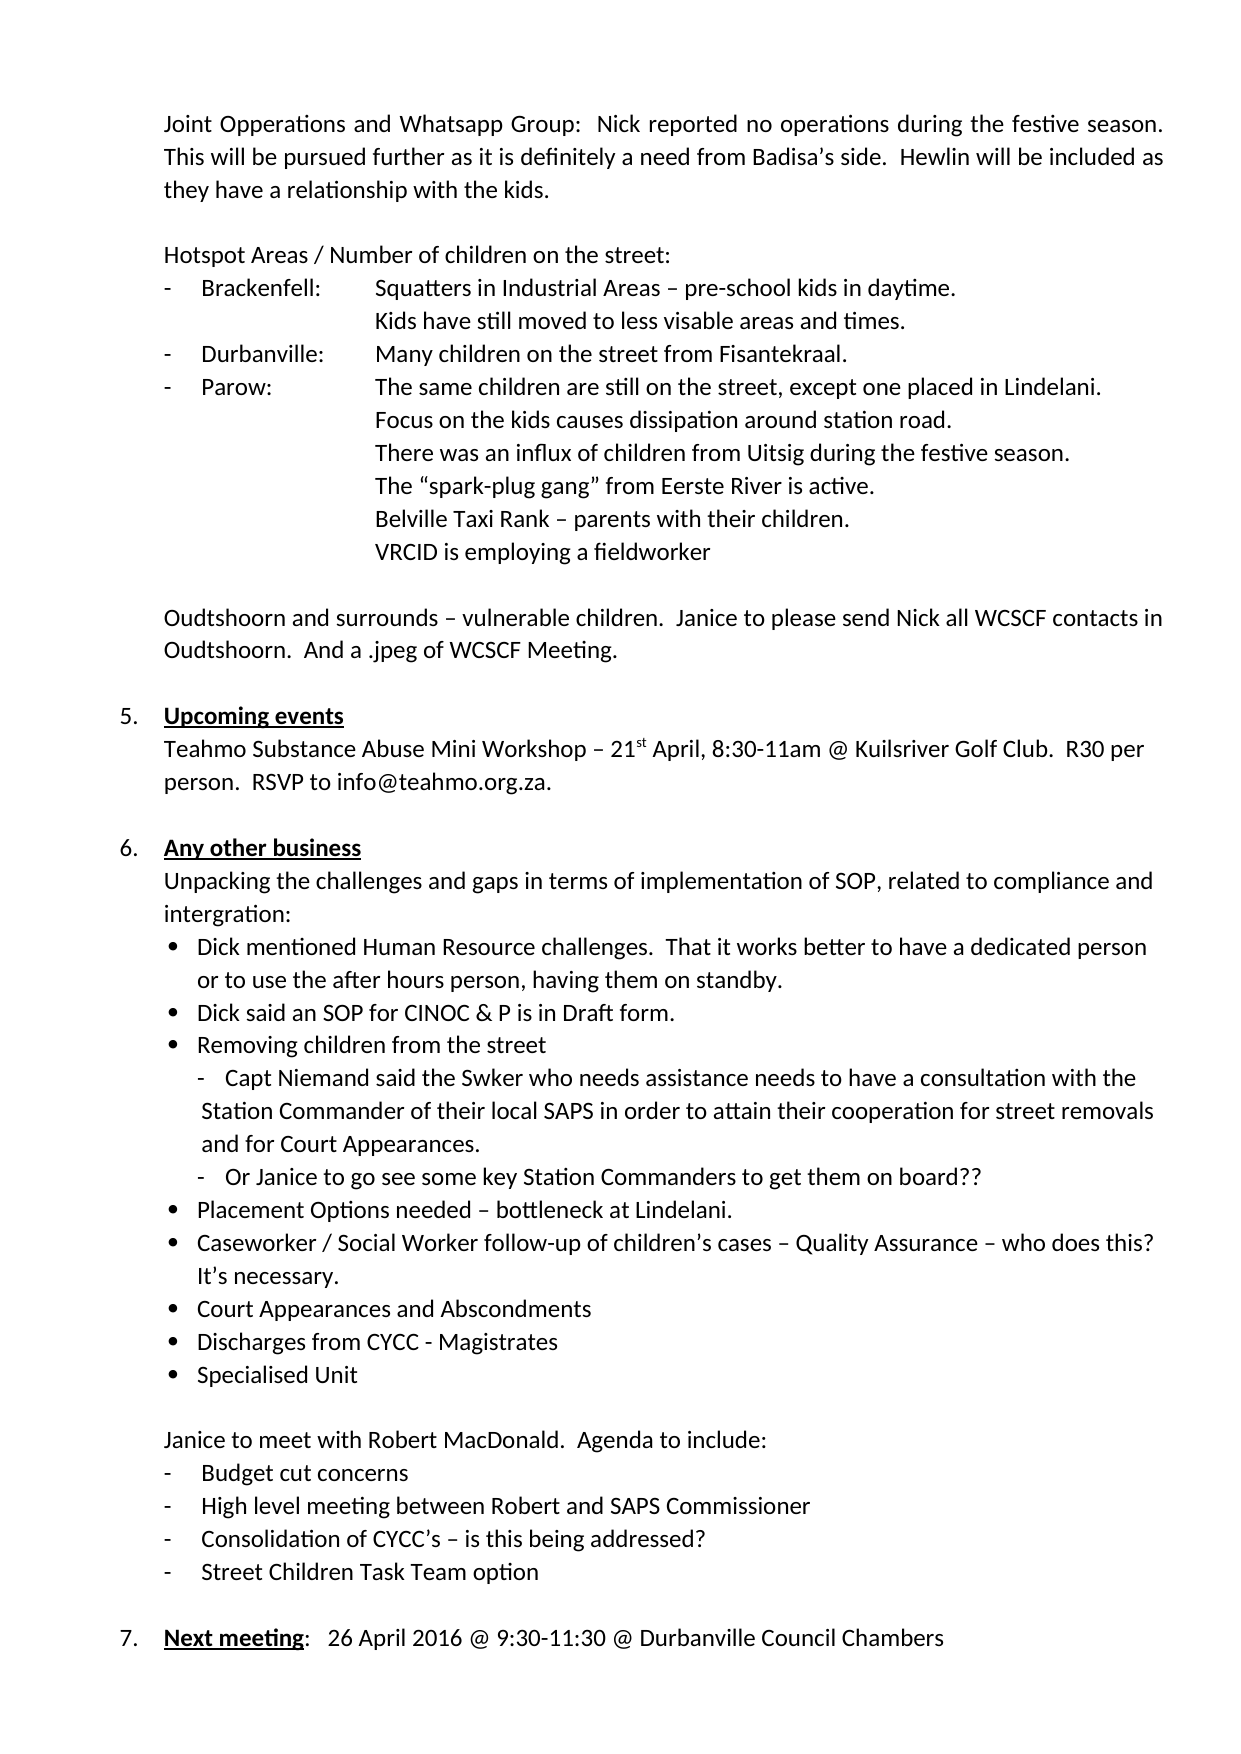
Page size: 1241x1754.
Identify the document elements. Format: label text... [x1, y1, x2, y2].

list Brackenfell: Squatters in Industrial Areas – pre-school kids in daytime. [164, 272, 1165, 303]
list Upcoming events [119, 700, 1165, 731]
list Removing children from the street [169, 1029, 1165, 1060]
list Janice to meet with Robert MacDonald. Agenda to include: [164, 1424, 1165, 1455]
list VRCID is employing a fieldworker [375, 536, 1165, 566]
list Budget cut concerns [164, 1457, 1165, 1488]
list Placement Options needed – bottleneck at Lindelani. [169, 1194, 1165, 1225]
list High level meeting between Robert and SAPS Commissioner [164, 1490, 1165, 1521]
list Court Appearances and Abscondments [169, 1293, 1165, 1323]
list Street Children Task Team option [164, 1556, 1165, 1587]
list Belville Taxi Rank – parents with their children. [375, 503, 1165, 533]
list Discharges from CYCC - Magistrates [169, 1326, 1165, 1356]
list Next meeting: 26 April 2016 @ 9:30-11:30 @ Durbanville Council Chambers [119, 1622, 1165, 1653]
list Focus on the kids causes dissipation around station road. [375, 404, 1165, 435]
list The “spark-plug gang” from Eerste River is active. [375, 470, 1165, 501]
list Joint Opperations and Whatsapp Group: Nick reported no operations during the festive season. This will be pursued further as it is definitely a need from Badisa’s side. Hewlin will be included as they have a relationship with the kids. [164, 108, 1165, 204]
list Hotspot Areas / Number of children on the street: [164, 239, 1165, 270]
list Unpacking the challenges and gaps in terms of implementation of SOP, related to compliance and intergration: [164, 865, 1165, 928]
list Oudtshoorn and surrounds – vulnerable children. Janice to please send Nick all WCSCF contacts in Oudtshoorn. And a .jpeg of WCSCF Meeting. [164, 602, 1165, 665]
list Dick mentioned Human Resource challenges. That it works better to have a dedicated person or to use the after hours person, having them on standby. [169, 931, 1165, 994]
list Caseworker / Social Worker follow-up of children’s cases – Quality Assurance – who does this? It’s necessary. [169, 1227, 1165, 1291]
list Or Janice to go see some key Station Commanders to get them on board?? [197, 1161, 1165, 1192]
list Dick said an SOP for CINOC & P is in Draft form. [169, 997, 1165, 1027]
list Kids have still moved to less visable areas and times. [351, 305, 1165, 336]
list Consolidation of CYCC’s – is this being addressed? [164, 1523, 1165, 1554]
list Teahmo Substance Abuse Mini Workshop – 21st April, 8:30-11am @ Kuilsriver Golf Club. R30 per person. RSVP to info@teahmo.org.za. [164, 733, 1165, 797]
list Durbanville: Many children on the street from Fisantekraal. [164, 338, 1165, 369]
list Any other business [119, 832, 1165, 863]
list Capt Niemand said the Swker who needs assistance needs to have a consultation with the Station Commander of their local SAPS in order to attain their cooperation for street removals and for Court Appearances. [197, 1062, 1165, 1159]
list Specialised Unit [169, 1359, 1165, 1389]
list There was an influx of children from Uitsig during the festive season. [375, 437, 1165, 468]
list Parow: The same children are still on the street, except one placed in Lindelani. [164, 371, 1165, 402]
